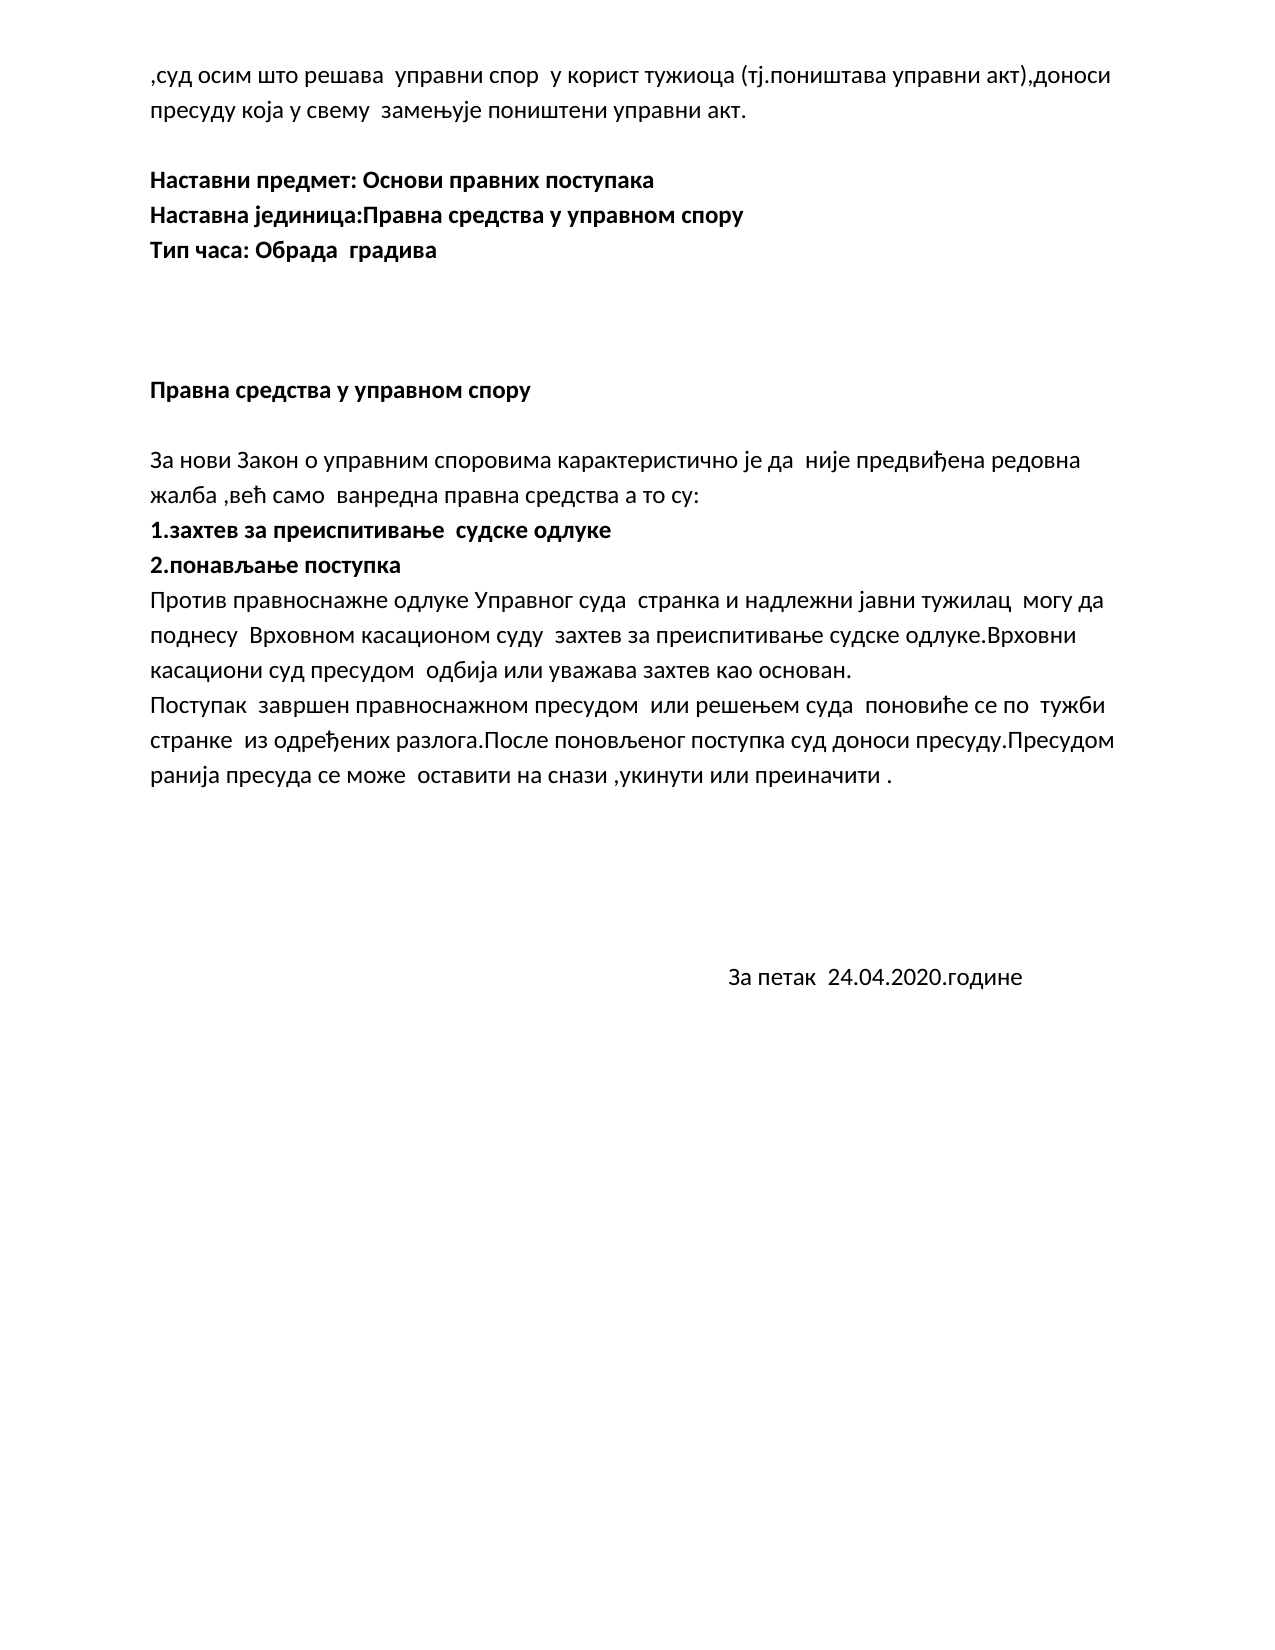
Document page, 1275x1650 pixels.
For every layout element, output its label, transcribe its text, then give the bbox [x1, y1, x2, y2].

text 2.понављање поступка [150, 549, 1125, 579]
text Против правноснажне одлуке Управног суда странка и надлежни јавни тужилац могу да поднесу Врховном касационом суду захтев за преиспитивање судске одлуке.Врховни касациони суд пресудом одбија или уважава захтев као основан. [150, 584, 1125, 684]
text Наставни предмет: Основи правних поступака [150, 164, 1125, 194]
text Тип часа: Обрада градива [150, 234, 1125, 264]
text Наставна јединица:Правна средства у управном спору [150, 199, 1125, 229]
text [150, 59, 1125, 124]
text За петак 24.04.2020.године [150, 962, 1125, 992]
text 1.захтев за преиспитивање судске одлуке [150, 514, 1125, 544]
text Поступак завршен правноснажном пресудом или решењем суда поновиће се по тужби странке из одређених разлога.После поновљеног поступка суд доноси пресуду.Пресудом ранија пресуда се може оставити на снази ,укинути или преиначити . [150, 689, 1125, 789]
text Правна средства у управном спору [150, 374, 1125, 404]
text За нови Закон о управним споровима карактеристично је да није предвиђена редовна жалба ,већ само ванредна правна средства а то су: [150, 444, 1125, 509]
